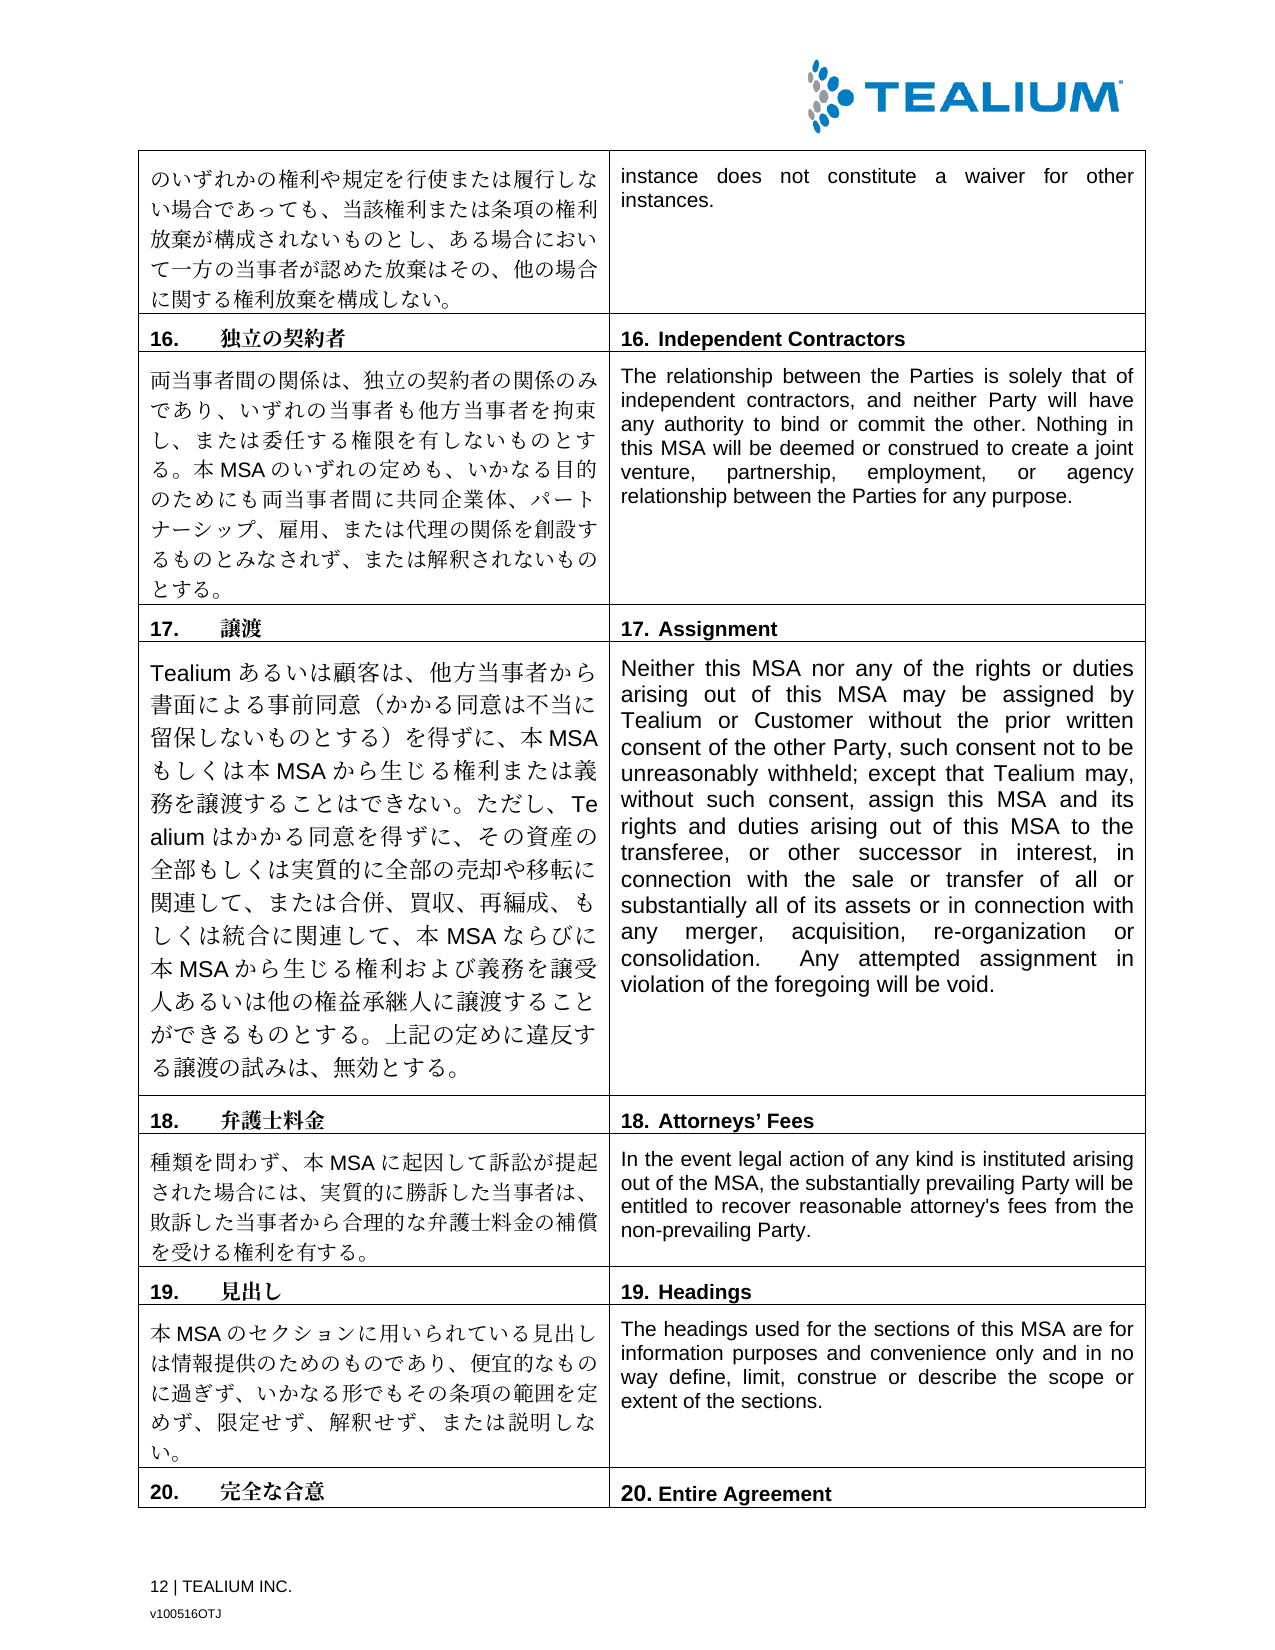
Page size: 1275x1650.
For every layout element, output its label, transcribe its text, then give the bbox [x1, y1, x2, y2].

table_cell Tealiumあるいは顧客は、他方当事者から書面による事前同意（かかる同意は不当に留保しないものとする）を得ずに、本MSAもしくは本MSAから生じる権利または義務を譲渡することはできない。ただし、Tealiumはかかる同意を得ずに、その資産の全部もしくは実質的に全部の売却や移転に関連して、または合併、買収、再編成、もしくは統合に関連して、本MSAならびに本MSAから生じる権利および義務を譲受人あるいは他の権益承継人に譲渡することができるものとする。上記の定めに違反する譲渡の試みは、無効とする。 [139, 642, 609, 1095]
table_cell Attorneys’ Fees [610, 1096, 1145, 1133]
table_cell Headings [610, 1267, 1145, 1304]
table_cell 20. 完全な合意 [139, 1468, 609, 1507]
table_cell 両当事者間の関係は、独立の契約者の関係のみであり、いずれの当事者も他方当事者を拘束し、または委任する権限を有しないものとする。本MSAのいずれの定めも、いかなる目的のためにも両当事者間に共同企業体、パートナーシップ、雇用、または代理の関係を創設するものとみなされず、または解釈されないものとする。 [139, 352, 609, 603]
table_cell Assignment [610, 605, 1145, 641]
table_cell 18. 弁護士料金 [139, 1096, 609, 1133]
table_cell 17. 譲渡 [139, 605, 609, 641]
table_cell 本MSAのセクションに用いられている見出しは情報提供のためのものであり、便宜的なものに過ぎず、いかなる形でもその条項の範囲を定めず、限定せず、解釈せず、または説明しない。 [139, 1305, 609, 1467]
table_cell 種類を問わず、本MSAに起因して訴訟が提起された場合には、実質的に勝訴した当事者は、敗訴した当事者から合理的な弁護士料金の補償を受ける権利を有する。 [139, 1134, 609, 1266]
table_cell The headings used for the sections of this MSA are for information purposes and convenience only and in no way define, limit, construe or describe the scope or extent of the sections. [610, 1305, 1145, 1467]
table_cell 19. 見出し [139, 1267, 609, 1304]
picture [804, 55, 1125, 138]
table_cell Entire Agreement [610, 1468, 1145, 1507]
table_cell Independent Contractors [610, 314, 1145, 351]
table_cell 16. 独立の契約者 [139, 314, 609, 351]
table_cell Neither this MSA nor any of the rights or duties arising out of this MSA may be assigned by Tealium or Customer without the prior written consent of the other Party, such consent not to be unreasonably withheld; except that Tealium may, without such consent, assign this MSA and its rights and duties arising out of this MSA to the transferee, or other successor in interest, in connection with the sale or transfer of all or substantially all of its assets or in connection with any merger, acquisition, re-organization or consolidation. Any attempted assignment in violation of the foregoing will be void. [610, 642, 1145, 1095]
table_cell In the event legal action of any kind is instituted arising out of the MSA, the substantially prevailing Party will be entitled to recover reasonable attorney's fees from the non-prevailing Party. [610, 1134, 1145, 1266]
table_cell The relationship between the Parties is solely that of independent contractors, and neither Party will have any authority to bind or commit the other. Nothing in this MSA will be deemed or construed to create a joint venture, partnership, employment, or agency relationship between the Parties for any purpose. [610, 352, 1145, 603]
